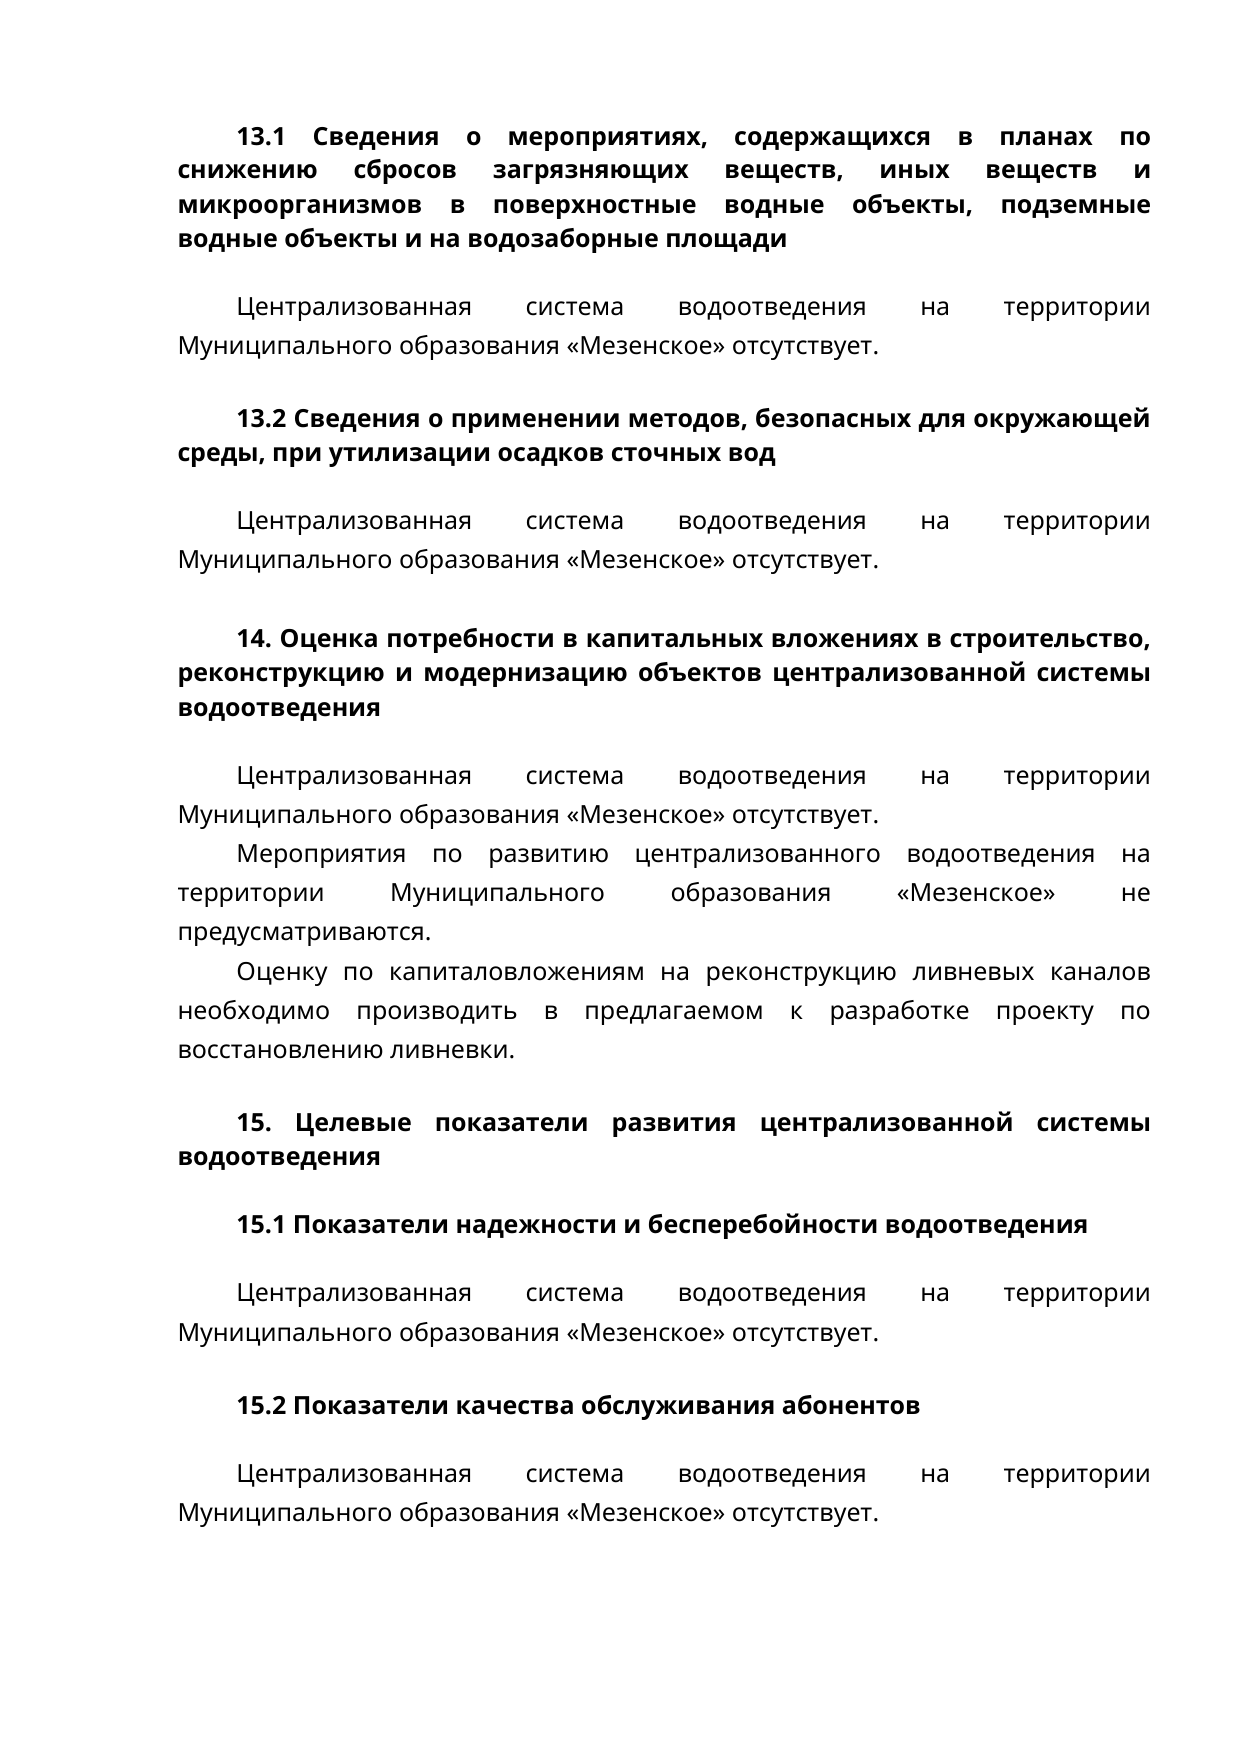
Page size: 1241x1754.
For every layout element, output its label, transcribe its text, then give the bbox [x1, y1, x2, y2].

subtitle 15.1 Показатели надежности и бесперебойности водоотведения [177, 1207, 1152, 1241]
subtitle 13.1 Сведения о мероприятиях, содержащихся в планах по снижению сбросов загрязняющих веществ, иных веществ и микроорганизмов в поверхностные водные объекты, подземные водные объекты и на водозаборные площади [177, 118, 1152, 254]
text Централизованная система водоотведения на территории Муниципального образования «Мезенское» отсутствует. [177, 757, 1152, 831]
text Мероприятия по развитию централизованного водоотведения на территории Муниципального образования «Мезенское» не предусматриваются. [177, 836, 1152, 948]
text Централизованная система водоотведения на территории Муниципального образования «Мезенское» отсутствует. [177, 288, 1152, 362]
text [177, 1456, 1152, 1529]
subtitle 15.2 Показатели качества обслуживания абонентов [177, 1387, 1152, 1421]
text Централизованная система водоотведения на территории Муниципального образования «Мезенское» отсутствует. [177, 1275, 1152, 1348]
subtitle 15. Целевые показатели развития централизованной системы водоотведения [177, 1105, 1152, 1173]
text Централизованная система водоотведения на территории Муниципального образования «Мезенское» отсутствует. [177, 503, 1152, 576]
text Оценку по капиталовложениям на реконструкцию ливневых каналов необходимо производить в предлагаемом к разработке проекту по восстановлению ливневки. [177, 953, 1152, 1066]
subtitle 14. Оценка потребности в капитальных вложениях в строительство, реконструкцию и модернизацию объектов централизованной системы водоотведения [177, 621, 1152, 723]
subtitle 13.2 Сведения о применении методов, безопасных для окружающей среды, при утилизации осадков сточных вод [177, 401, 1152, 469]
